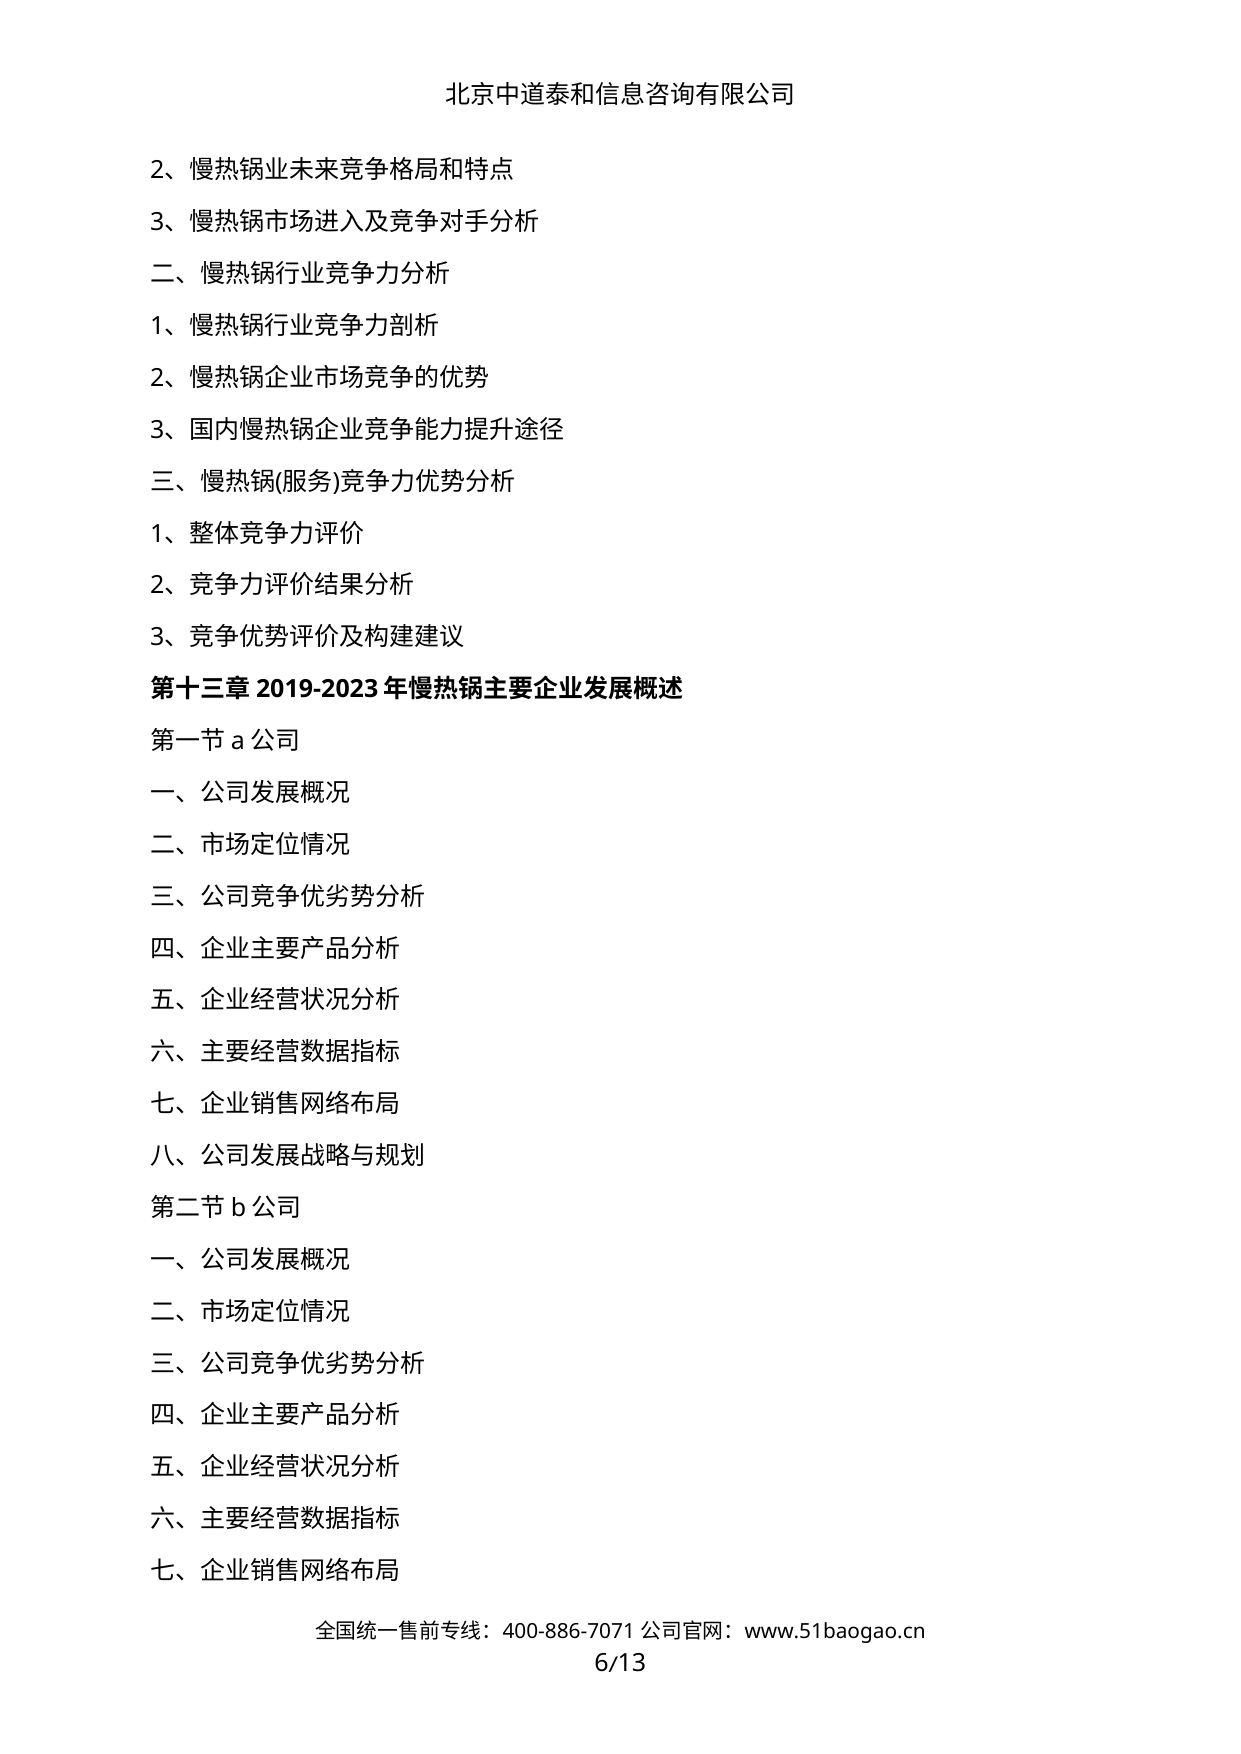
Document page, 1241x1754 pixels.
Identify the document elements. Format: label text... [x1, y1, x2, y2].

text 五、企业经营状况分析 [150, 1447, 1090, 1483]
text 2、竞争力评价结果分析 [150, 565, 1090, 601]
text 三、公司竞争优劣势分析 [150, 876, 1090, 912]
text 七、企业销售网络布局 [150, 1551, 1090, 1587]
text 六、主要经营数据指标 [150, 1032, 1090, 1068]
text 3、竞争优势评价及构建建议 [150, 617, 1090, 653]
text 五、企业经营状况分析 [150, 980, 1090, 1016]
text 2、慢热锅企业市场竞争的优势 [150, 357, 1090, 394]
text 四、企业主要产品分析 [150, 928, 1090, 964]
text 第十三章 2019-2023年慢热锅主要企业发展概述 [150, 669, 1090, 705]
text 二、慢热锅行业竞争力分析 [150, 254, 1090, 290]
text 三、慢热锅(服务)竞争力优势分析 [150, 461, 1090, 497]
text 2、慢热锅业未来竞争格局和特点 [150, 150, 1090, 186]
text 八、公司发展战略与规划 [150, 1136, 1090, 1172]
text 1、慢热锅行业竞争力剖析 [150, 306, 1090, 342]
text 七、企业销售网络布局 [150, 1084, 1090, 1120]
text 二、市场定位情况 [150, 824, 1090, 861]
text 三、公司竞争优劣势分析 [150, 1343, 1090, 1379]
text 一、公司发展概况 [150, 772, 1090, 809]
text 1、整体竞争力评价 [150, 513, 1090, 549]
text 一、公司发展概况 [150, 1239, 1090, 1276]
text 六、主要经营数据指标 [150, 1499, 1090, 1535]
text 第一节 a公司 [150, 721, 1090, 757]
text 3、国内慢热锅企业竞争能力提升途径 [150, 409, 1090, 446]
text 第二节 b公司 [150, 1187, 1090, 1224]
text 二、市场定位情况 [150, 1291, 1090, 1327]
text 3、慢热锅市场进入及竞争对手分析 [150, 202, 1090, 238]
text 四、企业主要产品分析 [150, 1395, 1090, 1431]
